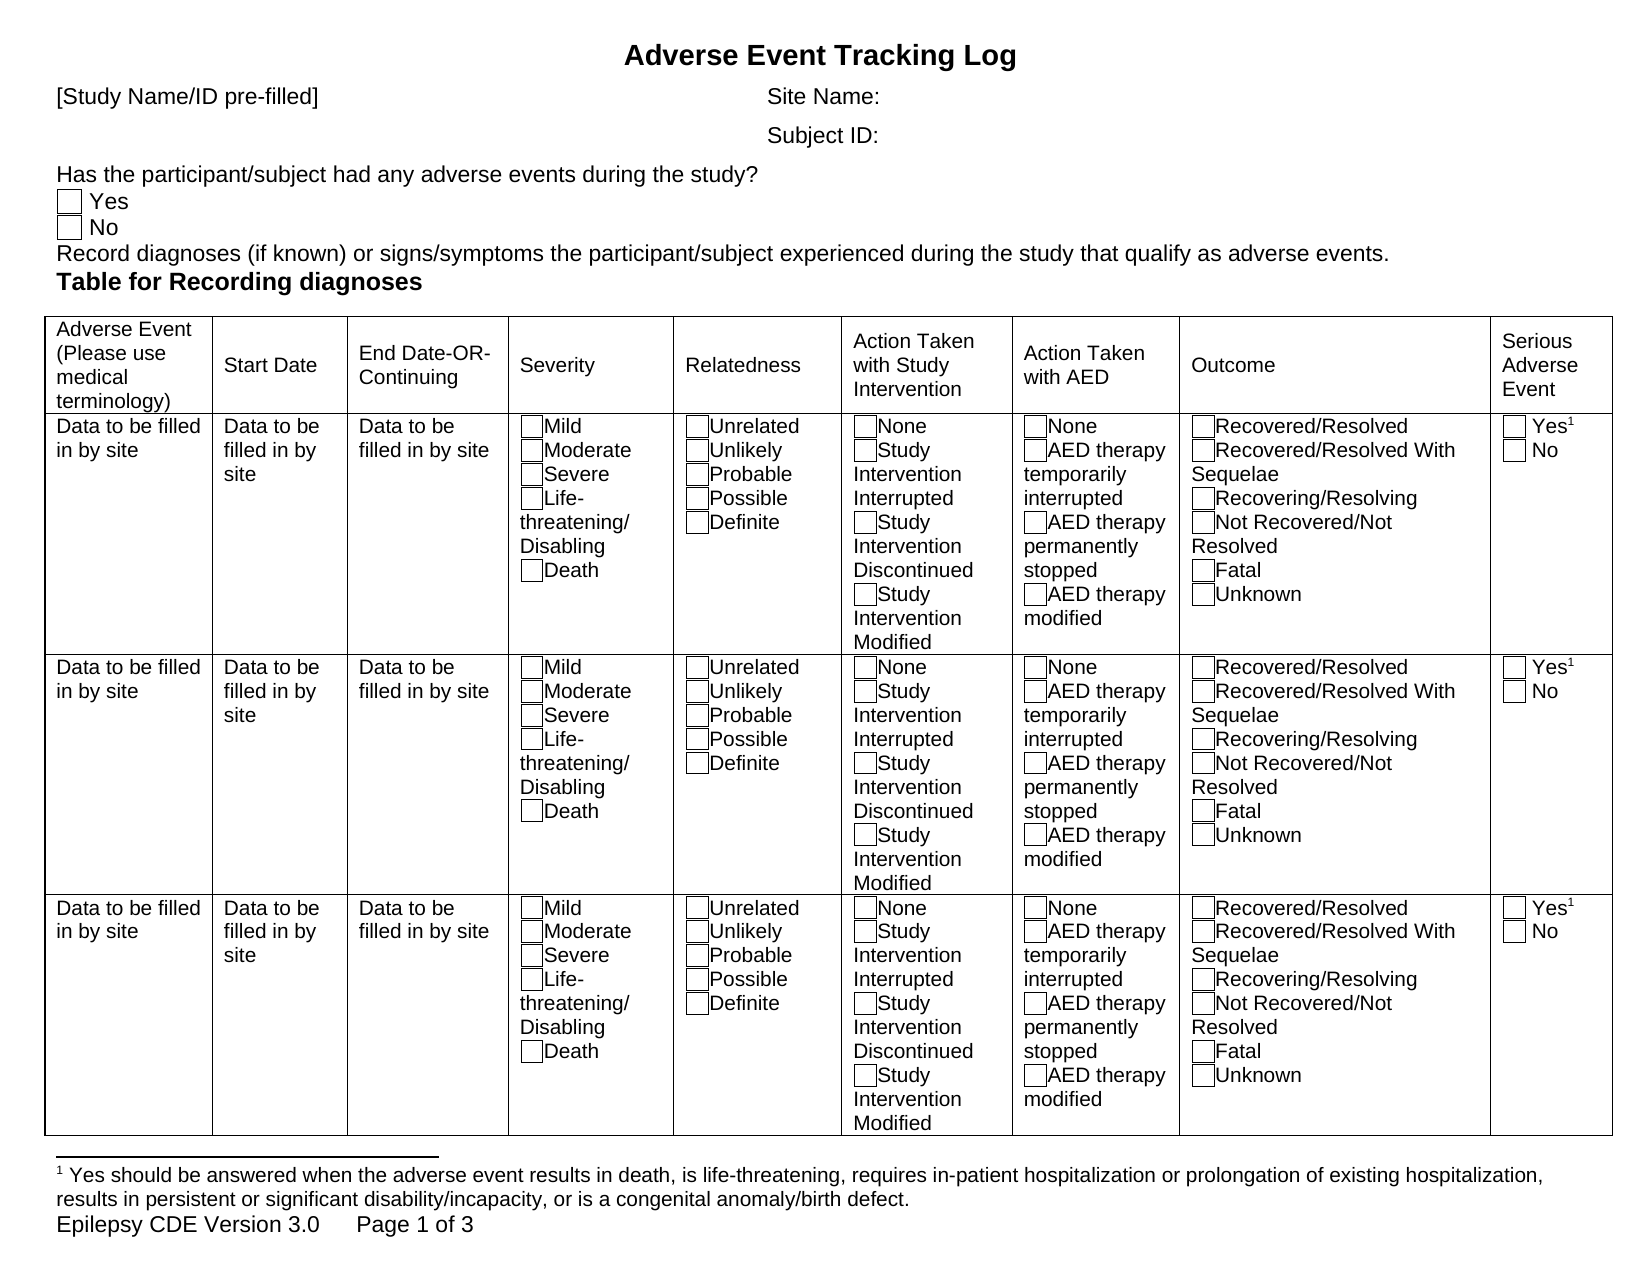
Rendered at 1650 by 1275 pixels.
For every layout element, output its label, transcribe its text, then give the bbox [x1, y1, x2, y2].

table_cell Mild Moderate Severe Life-threatening/ Disabling Death [509, 895, 673, 1135]
table_cell Yes1 No [1491, 895, 1612, 1135]
table_cell Data to be filled in by site [46, 895, 212, 1135]
table_cell Unrelated Unlikely Probable Possible Definite [674, 414, 841, 654]
text Has the participant/subject had any adverse events during the study? [56, 161, 1584, 188]
table_cell Unrelated Unlikely Probable Possible Definite [674, 895, 841, 1135]
table_header Serious Adverse Event [1491, 317, 1612, 413]
table_cell Data to be filled in by site [213, 414, 347, 654]
table_cell Mild Moderate Severe Life-threatening/ Disabling Death [509, 414, 673, 654]
table_cell None Study Intervention Interrupted Study Intervention Discontinued Study Intervention Modified [842, 655, 1012, 894]
table_cell Yes1 No [1491, 655, 1612, 894]
table_header Severity [509, 317, 673, 413]
text Table for Recording diagnoses [56, 267, 1584, 295]
table_cell Recovered/Resolved Recovered/Resolved With Sequelae Recovering/Resolving Not Recovered/Not Resolved Fatal Unknown [1180, 655, 1490, 894]
table_cell Unrelated Unlikely Probable Possible Definite [674, 655, 841, 894]
table_header Action Taken with AED [1013, 317, 1179, 413]
table_cell None AED therapy temporarily interrupted AED therapy permanently stopped AED therapy modified [1013, 655, 1179, 894]
table_cell Yes No [1491, 414, 1612, 654]
table_cell None Study Intervention Interrupted Study Intervention Discontinued Study Intervention Modified [842, 895, 1012, 1135]
table_cell Recovered/Resolved Recovered/Resolved With Sequelae Recovering/Resolving Not Recovered/Not Resolved Fatal Unknown [1180, 414, 1490, 654]
table_header Relatedness [674, 317, 841, 413]
table_cell Data to be filled in by site [348, 655, 508, 894]
table_header End Date-OR-Continuing [348, 317, 508, 413]
table_header Start Date [213, 317, 347, 413]
table_header Adverse Event (Please use medical terminology) [46, 317, 212, 413]
text No [56, 214, 1584, 240]
table_cell Data to be filled in by site [213, 655, 347, 894]
text Record diagnoses (if known) or signs/symptoms the participant/subject experienced during the study that qualify as adverse events. [56, 240, 1584, 267]
table_cell None AED therapy temporarily interrupted AED therapy permanently stopped AED therapy modified [1013, 895, 1179, 1135]
table_header Action Taken with Study Intervention [842, 317, 1012, 413]
table_cell Data to be filled in by site [213, 895, 347, 1135]
table_cell Recovered/Resolved Recovered/Resolved With Sequelae Recovering/Resolving Not Recovered/Not Resolved Fatal Unknown [1180, 895, 1490, 1135]
text Yes [56, 188, 1584, 214]
table_cell None Study Intervention Interrupted Study Intervention Discontinued Study Intervention Modified [842, 414, 1012, 654]
table_cell Data to be filled in by site [46, 655, 212, 894]
table_header Outcome [1180, 317, 1490, 413]
table_cell Mild Moderate Severe Life-threatening/ Disabling Death [509, 655, 673, 894]
table_cell Data to be filled in by site [46, 414, 212, 654]
table_cell Data to be filled in by site [348, 895, 508, 1135]
table_cell Data to be filled in by site [348, 414, 508, 654]
table_cell None AED therapy temporarily interrupted AED therapy permanently stopped AED therapy modified [1013, 414, 1179, 654]
